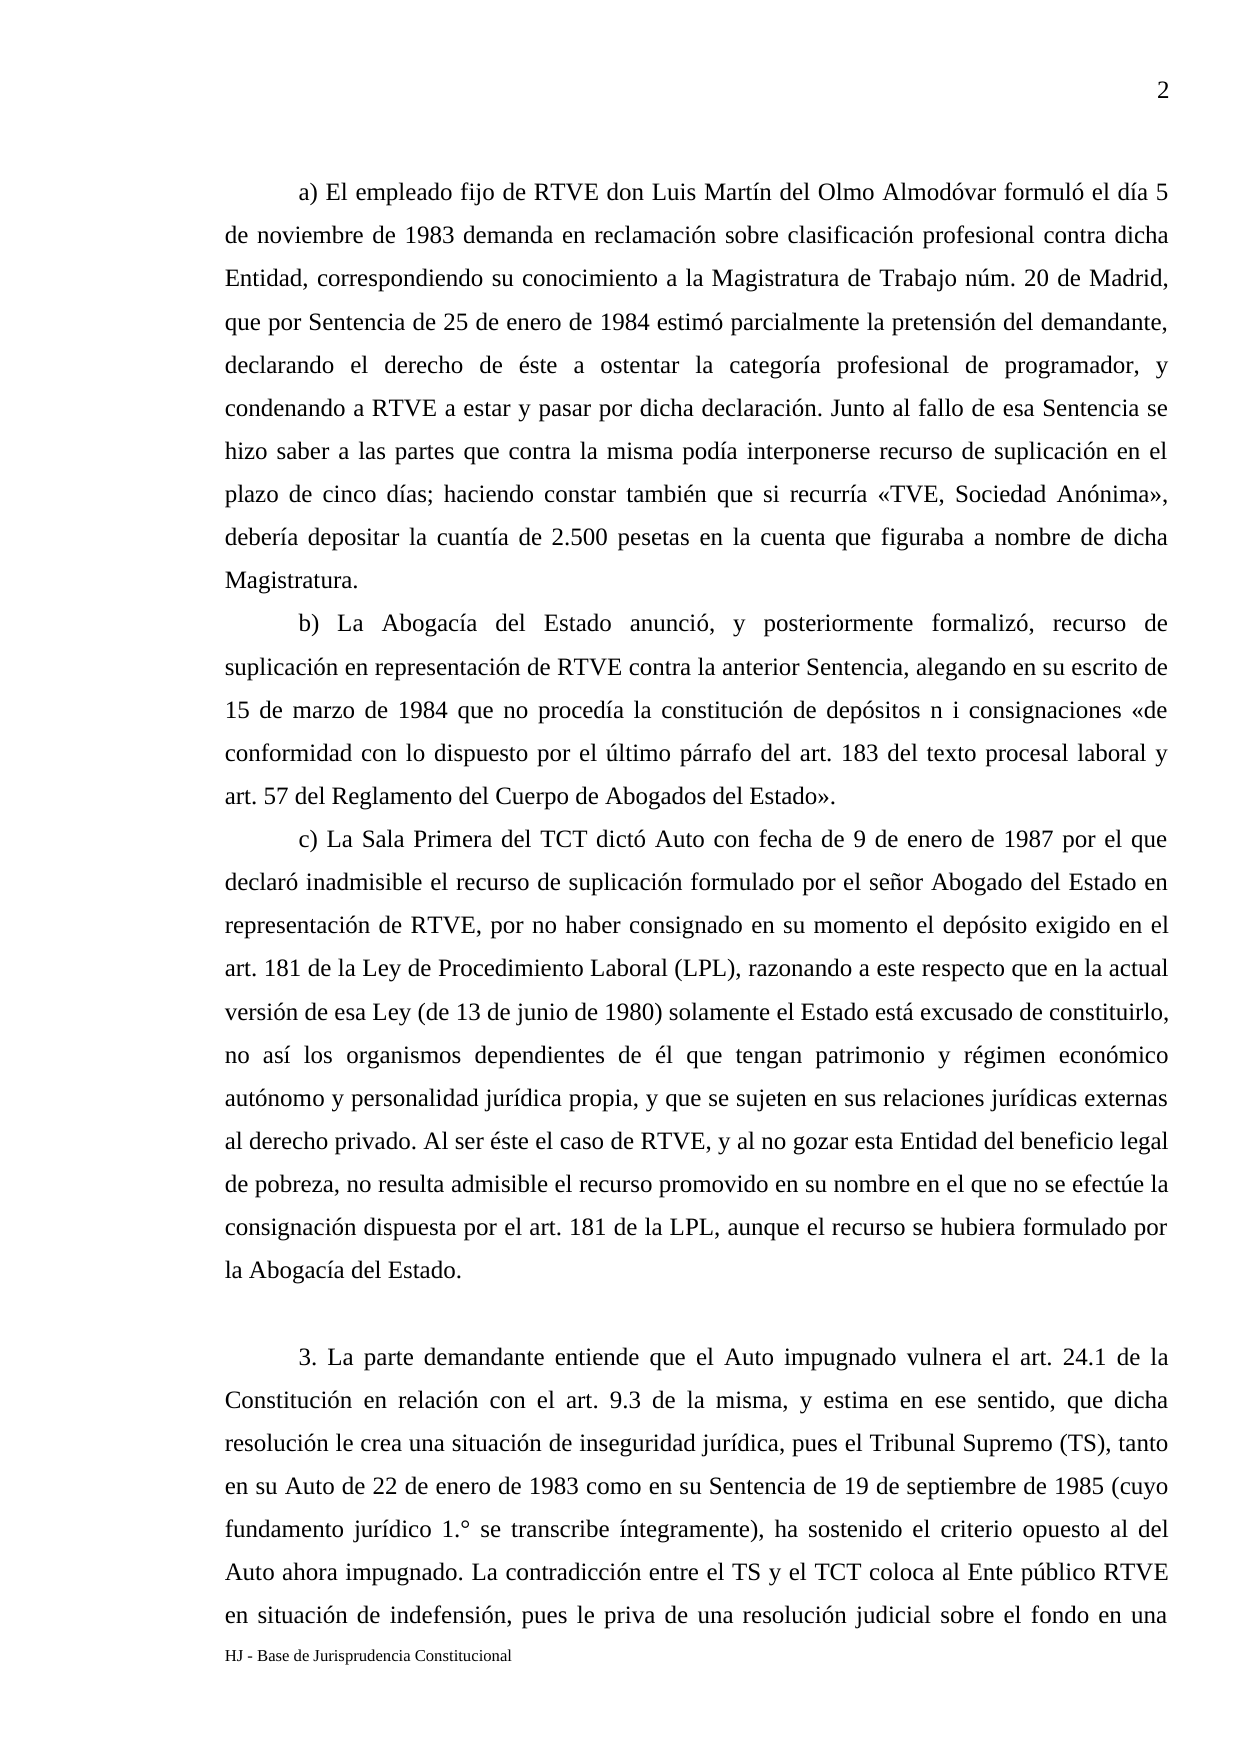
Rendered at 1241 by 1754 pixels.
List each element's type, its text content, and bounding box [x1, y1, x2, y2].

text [224, 1342, 1169, 1629]
text a) El empleado fijo de RTVE don Luis Martín del Olmo Almodóvar formuló el día 5 de noviembre de 1983 demanda en reclamación sobre clasificación profesional contra dicha Entidad, correspondiendo su conocimiento a la Magistratura de Trabajo núm. 20 de Madrid, que por Sentencia de 25 de enero de 1984 estimó parcialmente la pretensión del demandante, declarando el derecho de éste a ostentar la categoría profesional de programador, y condenando a RTVE a estar y pasar por dicha declaración. Junto al fallo de esa Sentencia se hizo saber a las partes que contra la misma podía interponerse recurso de suplicación en el plazo de cinco días; haciendo constar también que si recurría «TVE, Sociedad Anónima», debería depositar la cuantía de 2.500 pesetas en la cuenta que figuraba a nombre de dicha Magistratura. [224, 177, 1169, 594]
text c) La Sala Primera del TCT dictó Auto con fecha de 9 de enero de 1987 por el que declaró inadmisible el recurso de suplicación formulado por el señor Abogado del Estado en representación de RTVE, por no haber consignado en su momento el depósito exigido en el art. 181 de la Ley de Procedimiento Laboral (LPL), razonando a este respecto que en la actual versión de esa Ley (de 13 de junio de 1980) solamente el Estado está excusado de constituirlo, no así los organismos dependientes de él que tengan patrimonio y régimen económico autónomo y personalidad jurídica propia, y que se sujeten en sus relaciones jurídicas externas al derecho privado. Al ser éste el caso de RTVE, y al no gozar esta Entidad del beneficio legal de pobreza, no resulta admisible el recurso promovido en su nombre en el que no se efectúe la consignación dispuesta por el art. 181 de la LPL, aunque el recurso se hubiera formulado por la Abogacía del Estado. [224, 824, 1169, 1284]
text b) La Abogacía del Estado anunció, y posteriormente formalizó, recurso de suplicación en representación de RTVE contra la anterior Sentencia, alegando en su escrito de 15 de marzo de 1984 que no procedía la constitución de depósitos n i consignaciones «de conformidad con lo dispuesto por el último párrafo del art. 183 del texto procesal laboral y art. 57 del Reglamento del Cuerpo de Abogados del Estado». [224, 608, 1169, 810]
